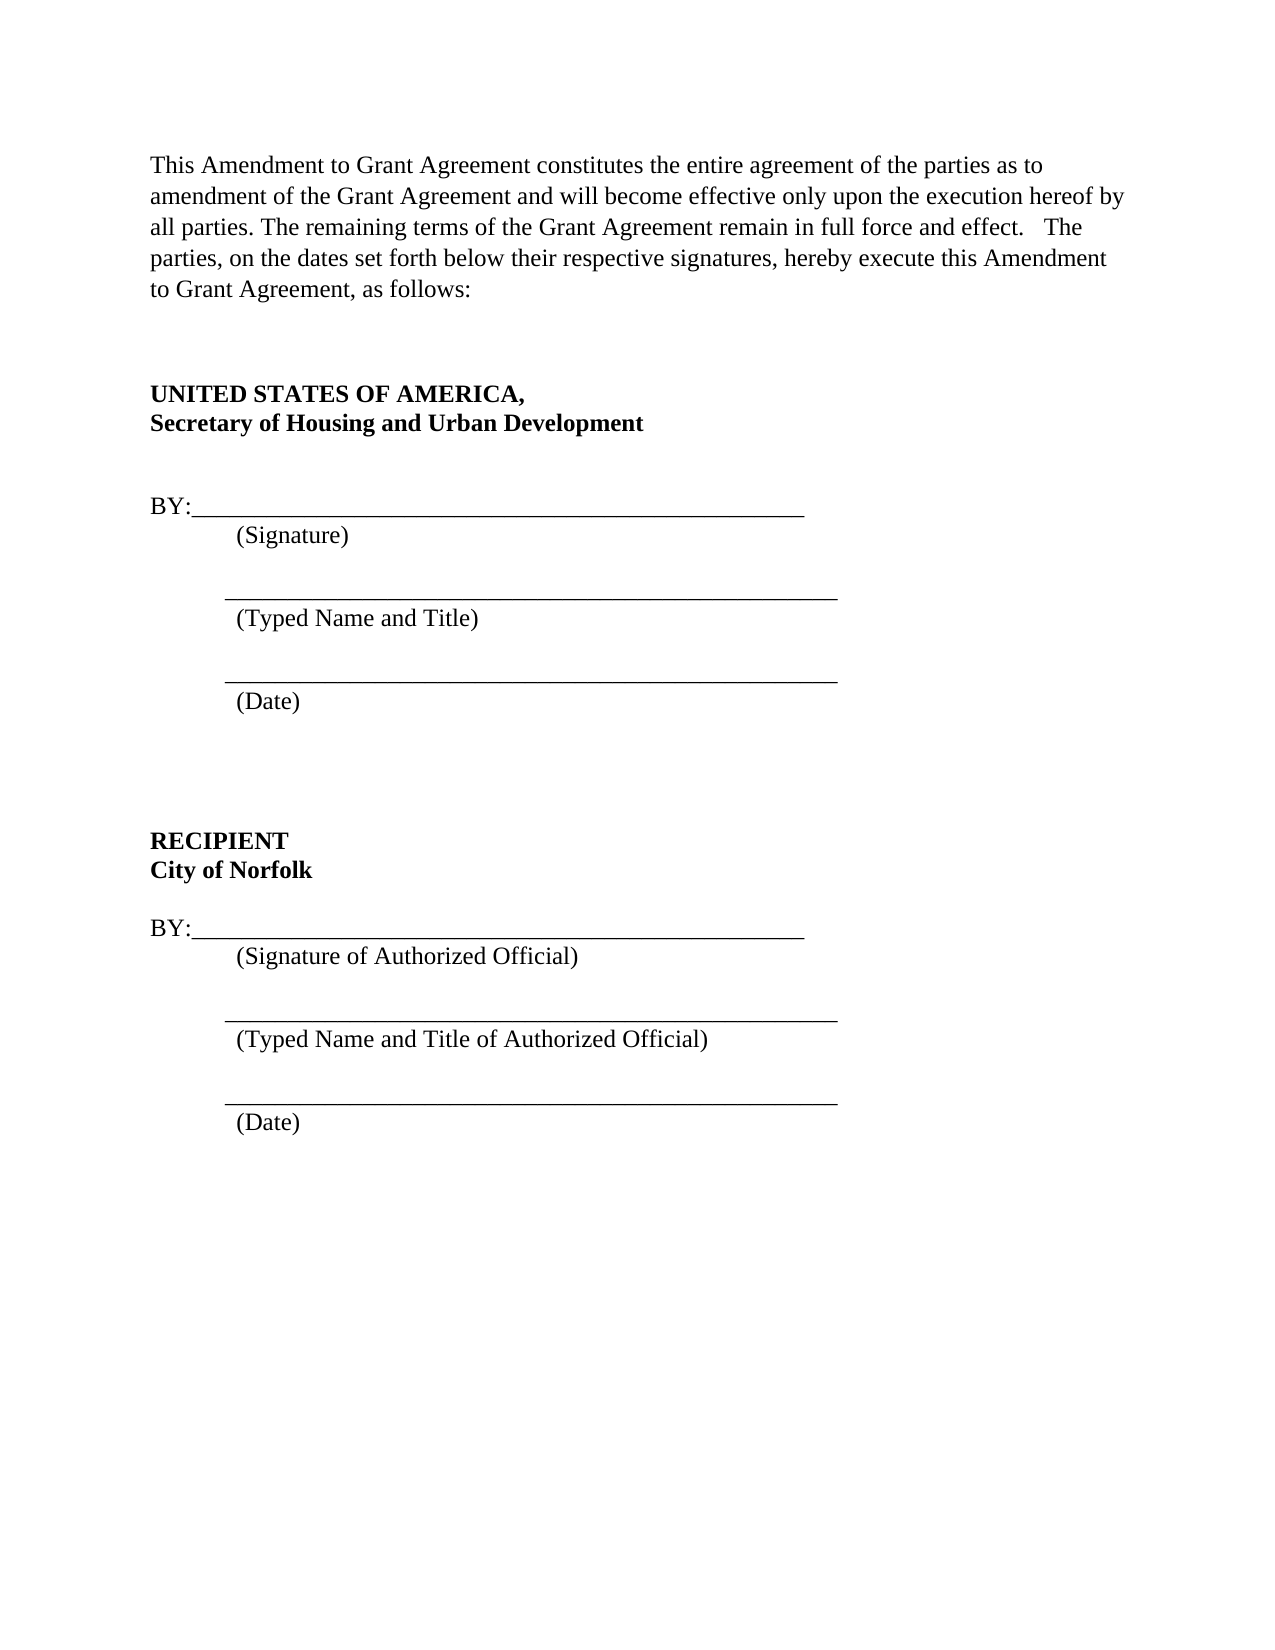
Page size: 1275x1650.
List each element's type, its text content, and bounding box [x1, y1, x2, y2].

text _________________________________________________ [150, 996, 1125, 1024]
text RECIPIENT [150, 826, 1125, 855]
text City of Norfolk [150, 855, 1125, 884]
text _________________________________________________ [150, 1079, 1125, 1107]
text (Typed Name and Title of Authorized Official) [150, 1024, 1125, 1053]
text (Signature) [150, 520, 1125, 549]
text UNITED STATES OF AMERICA, [150, 379, 1125, 408]
text (Typed Name and Title) [150, 603, 1125, 632]
text BY:_________________________________________________ [150, 913, 1125, 941]
text Secretary of Housing and Urban Development [150, 408, 1125, 437]
text (Date) [150, 1107, 1125, 1136]
text _________________________________________________ [150, 574, 1125, 603]
text This Amendment to Grant Agreement constitutes the entire agreement of the parties as to amendment of the Grant Agreement and will become effective only upon the execution hereof by all parties. The remaining terms of the Grant Agreement remain in full force and effect. The parties, on the dates set forth below their respective signatures, hereby execute this Amendment to Grant Agreement, as follows: [150, 150, 1125, 303]
text (Date) [150, 686, 1125, 715]
text BY:_________________________________________________ [150, 491, 1125, 520]
text (Signature of Authorized Official) [150, 941, 1125, 970]
text _________________________________________________ [150, 657, 1125, 686]
